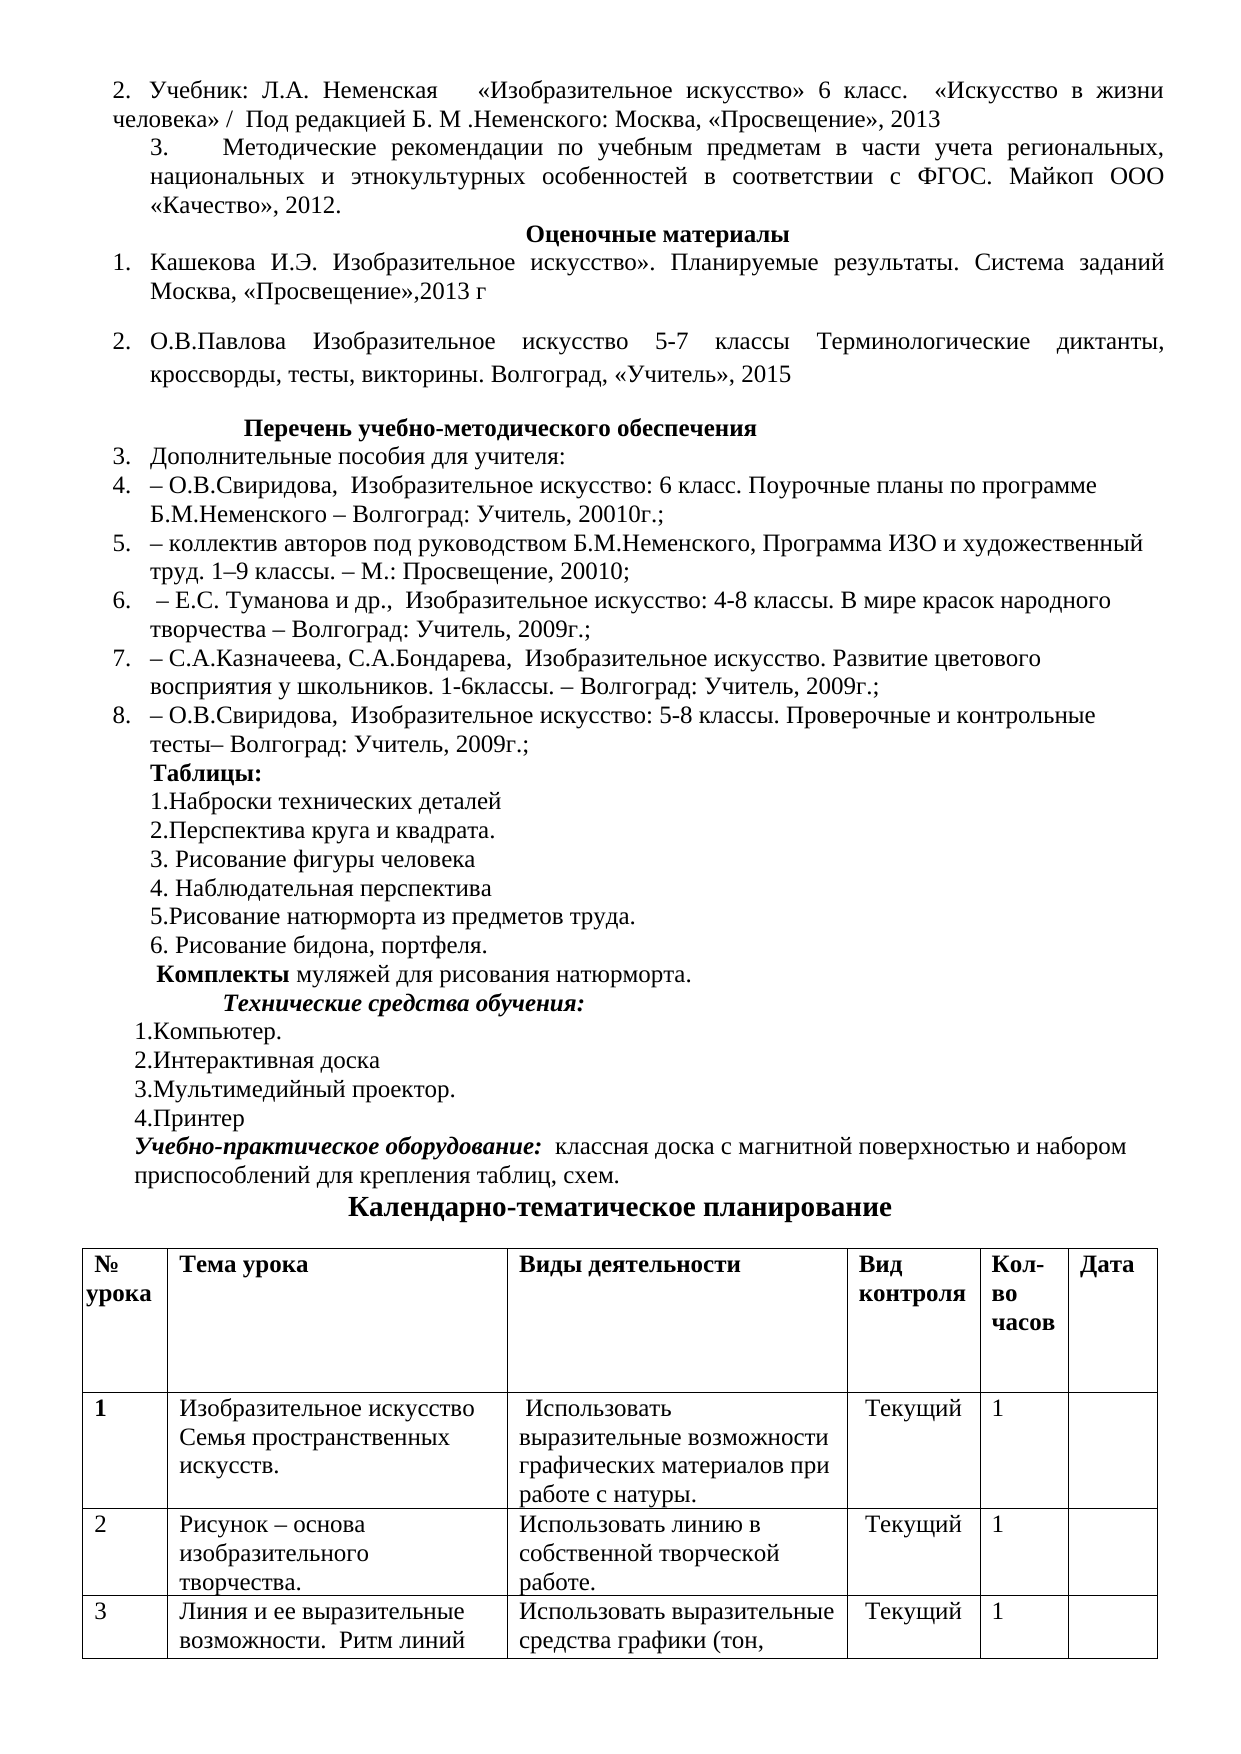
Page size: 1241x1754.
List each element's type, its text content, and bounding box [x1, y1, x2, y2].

table_cell [1069, 1393, 1157, 1508]
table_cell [168, 1596, 507, 1658]
table_header Дата [1069, 1249, 1157, 1392]
list – О.В.Свиридова, Изобразительное искусство: 5-8 классы. Проверочные и контрольные тесты– Волгоград: Учитель, 2009г.; [112, 700, 1165, 758]
table_cell Использовать выразительные возможности графических материалов при работе с натуры. [508, 1393, 847, 1508]
text 5.Рисование натюрморта из предметов труда. [150, 901, 1165, 930]
list – С.А.Казначеева, С.А.Бондарева, Изобразительное искусство. Развитие цветового восприятия у школьников. 1-6классы. – Волгоград: Учитель, 2009г.; [112, 643, 1165, 700]
text 3. Рисование фигуры человека [150, 844, 1165, 873]
table_cell 2 [83, 1509, 167, 1595]
text 3.Мультимедийный проектор. [134, 1074, 1165, 1103]
table_cell Текущий [848, 1596, 980, 1658]
table_header Тема урока [168, 1249, 507, 1392]
text Технические средства обучения: [75, 988, 1165, 1016]
text 4. Наблюдательная перспектива [150, 873, 1165, 901]
table_cell Текущий [848, 1509, 980, 1595]
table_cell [508, 1596, 847, 1658]
text Календарно-тематическое планирование [75, 1189, 1165, 1222]
table_header Виды деятельности [508, 1249, 847, 1392]
text 1.Наброски технических деталей [150, 786, 1165, 815]
text 2.Перспектива круга и квадрата. [150, 815, 1165, 844]
table_cell 3 [83, 1596, 167, 1658]
table_cell 1 [981, 1596, 1068, 1658]
text Комплекты муляжей для рисования натюрморта. [150, 959, 1165, 988]
table_cell Изобразительное искусство Семья пространственных искусств. [168, 1393, 507, 1508]
table_header Кол-во часов [981, 1249, 1068, 1392]
table_header № урока [83, 1249, 167, 1392]
list О.В.Павлова Изобразительное искусство 5-7 классы Терминологические диктанты, кроссворды, тесты, викторины. Волгоград, «Учитель», 2015 [112, 326, 1165, 388]
text 2.Интерактивная доска [134, 1045, 1165, 1074]
list – коллектив авторов под руководством Б.М.Неменского, Программа ИЗО и художественный труд. 1–9 классы. – М.: Просвещение, 20010; [112, 528, 1165, 585]
list Кашекова И.Э. Изобразительное искусство». Планируемые результаты. Система заданий Москва, «Просвещение»,2013 г [112, 247, 1165, 305]
text Таблицы: [150, 758, 1165, 786]
text 6. Рисование бидона, портфеля. [150, 930, 1165, 959]
text Учебно-практическое оборудование: классная доска с магнитной поверхностью и набором приспособлений для крепления таблиц, схем. [134, 1131, 1165, 1189]
table_cell 1 [981, 1393, 1068, 1508]
list Дополнительные пособия для учителя: [112, 441, 1165, 470]
table_cell Рисунок – основа изобразительного творчества. [168, 1509, 507, 1595]
list Учебник: Л.А. Неменская «Изобразительное искусство» 6 класс. «Искусство в жизни человека» / Под редакцией Б. М .Неменского: Москва, «Просвещение», 2013 [112, 75, 1165, 132]
table_cell 1 [83, 1393, 167, 1508]
table_header Вид контроля [848, 1249, 980, 1392]
list – Е.С. Туманова и др., Изобразительное искусство: 4-8 классы. В мире красок народного творчества – Волгоград: Учитель, 2009г.; [112, 585, 1165, 643]
list Методические рекомендации по учебным предметам в части учета региональных, национальных и этнокультурных особенностей в соответствии с ФГОС. Майкоп ООО «Качество», 2012. [150, 132, 1165, 219]
text Оценочные материалы [150, 219, 1165, 247]
table_cell 1 [981, 1509, 1068, 1595]
table_cell [1069, 1509, 1157, 1595]
text 4.Принтер [134, 1103, 1165, 1131]
table_cell [1069, 1596, 1157, 1658]
text 1.Компьютер. [134, 1016, 1165, 1045]
table_cell Использовать линию в собственной творческой работе. [508, 1509, 847, 1595]
table_cell Текущий [848, 1393, 980, 1508]
list Перечень учебно-методического обеспечения [150, 413, 1165, 441]
list – О.В.Свиридова, Изобразительное искусство: 6 класс. Поурочные планы по программе Б.М.Неменского – Волгоград: Учитель, 20010г.; [112, 470, 1165, 528]
